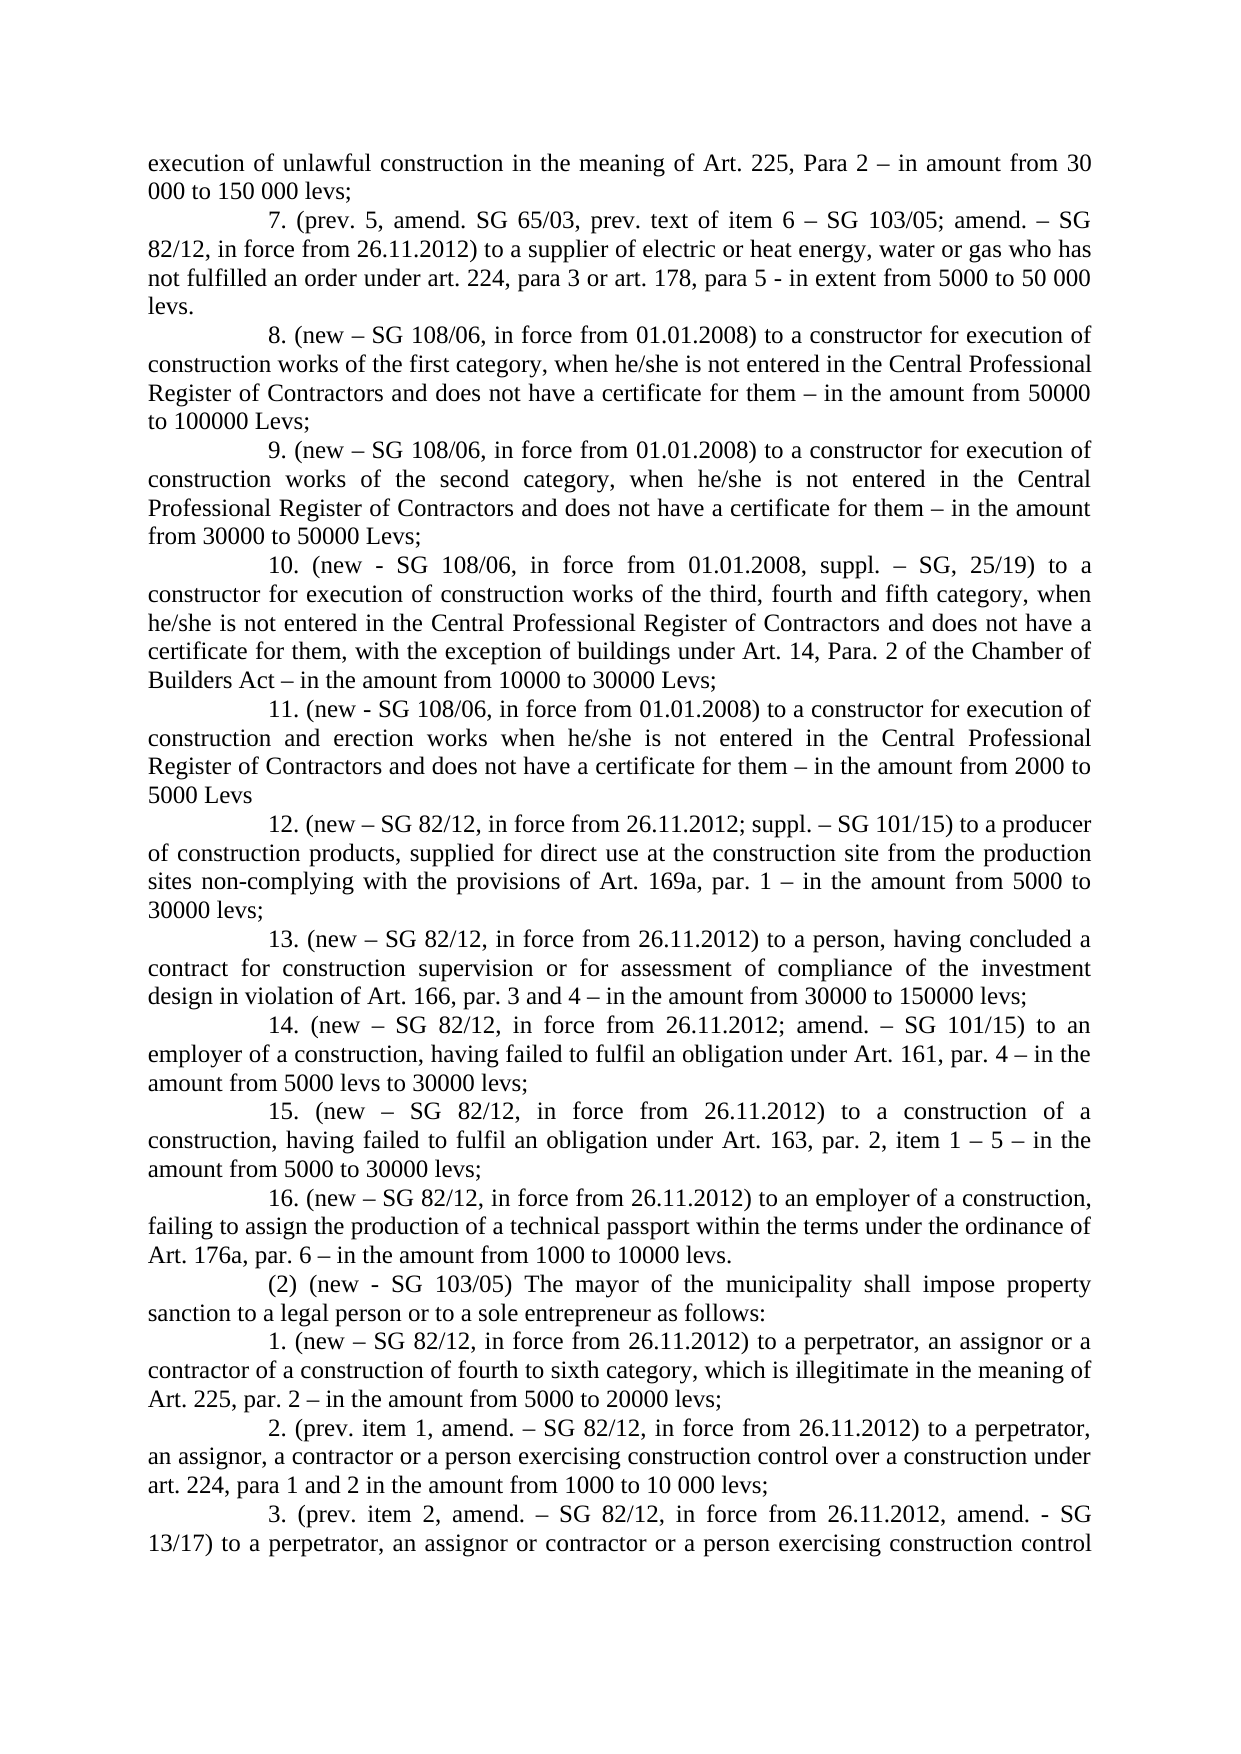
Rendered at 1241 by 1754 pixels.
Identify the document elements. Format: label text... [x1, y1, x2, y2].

text 14. (new – SG 82/12, in force from 26.11.2012; amend. – SG 101/15) to an employer of a construction, having failed to fulfil an obligation under Art. 161, par. 4 – in the amount from 5000 levs to 30000 levs; [148, 1010, 1093, 1096]
text 11. (new - SG 108/06, in force from 01.01.2008) to a constructor for execution of construction and erection works when he/she is not entered in the Central Professional Register of Contractors and does not have a certificate for them – in the amount from 2000 to 5000 Levs [148, 694, 1093, 809]
text 15. (new – SG 82/12, in force from 26.11.2012) to a construction of a construction, having failed to fulfil an obligation under Art. 163, par. 2, item 1 – 5 – in the amount from 5000 to 30000 levs; [148, 1096, 1093, 1183]
text 9. (new – SG 108/06, in force from 01.01.2008) to a constructor for execution of construction works of the second category, when he/she is not entered in the Central Professional Register of Contractors and does not have a certificate for them – in the amount from 30000 to 50000 Levs; [148, 435, 1093, 550]
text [148, 148, 1093, 205]
text (2) (new - SG 103/05) The mayor of the municipality shall impose property sanction to a legal person or to a sole entrepreneur as follows: [148, 1269, 1093, 1326]
text 10. (new - SG 108/06, in force from 01.01.2008, suppl. – SG, 25/19) to a constructor for execution of construction works of the third, fourth and fifth category, when he/she is not entered in the Central Professional Register of Contractors and does not have a certificate for them, with the exception of buildings under Art. 14, Para. 2 of the Chamber of Builders Act – in the amount from 10000 to 30000 Levs; [148, 550, 1093, 694]
text 7. (prev. 5, amend. SG 65/03, prev. text of item 6 – SG 103/05; amend. – SG 82/12, in force from 26.11.2012) to a supplier of electric or heat energy, water or gas who has not fulfilled an order under art. 224, para 3 or art. 178, para 5 - in extent from 5000 to 50 000 levs. [148, 205, 1093, 320]
text 13. (new – SG 82/12, in force from 26.11.2012) to a person, having concluded a contract for construction supervision or for assessment of compliance of the investment design in violation of Art. 166, par. 3 and 4 – in the amount from 30000 to 150000 levs; [148, 924, 1093, 1010]
text 12. (new – SG 82/12, in force from 26.11.2012; suppl. – SG 101/15) to a producer of construction products, supplied for direct use at the construction site from the production sites non-complying with the provisions of Art. 169a, par. 1 – in the amount from 5000 to 30000 levs; [148, 809, 1093, 924]
text 8. (new – SG 108/06, in force from 01.01.2008) to a constructor for execution of construction works of the first category, when he/she is not entered in the Central Professional Register of Contractors and does not have a certificate for them – in the amount from 50000 to 100000 Levs; [148, 320, 1093, 435]
text 1. (new – SG 82/12, in force from 26.11.2012) to a perpetrator, an assignor or a contractor of a construction of fourth to sixth category, which is illegitimate in the meaning of Art. 225, par. 2 – in the amount from 5000 to 20000 levs; [148, 1326, 1093, 1413]
text 16. (new – SG 82/12, in force from 26.11.2012) to an employer of a construction, failing to assign the production of a technical passport within the terms under the ordinance of Art. 176a, par. 6 – in the amount from 1000 to 10000 levs. [148, 1183, 1093, 1269]
text 2. (prev. item 1, amend. – SG 82/12, in force from 26.11.2012) to a perpetrator, an assignor, a contractor or a person exercising construction control over a construction under art. 224, para 1 and 2 in the amount from 1000 to 10 000 levs; [148, 1413, 1093, 1499]
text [148, 1499, 1093, 1556]
